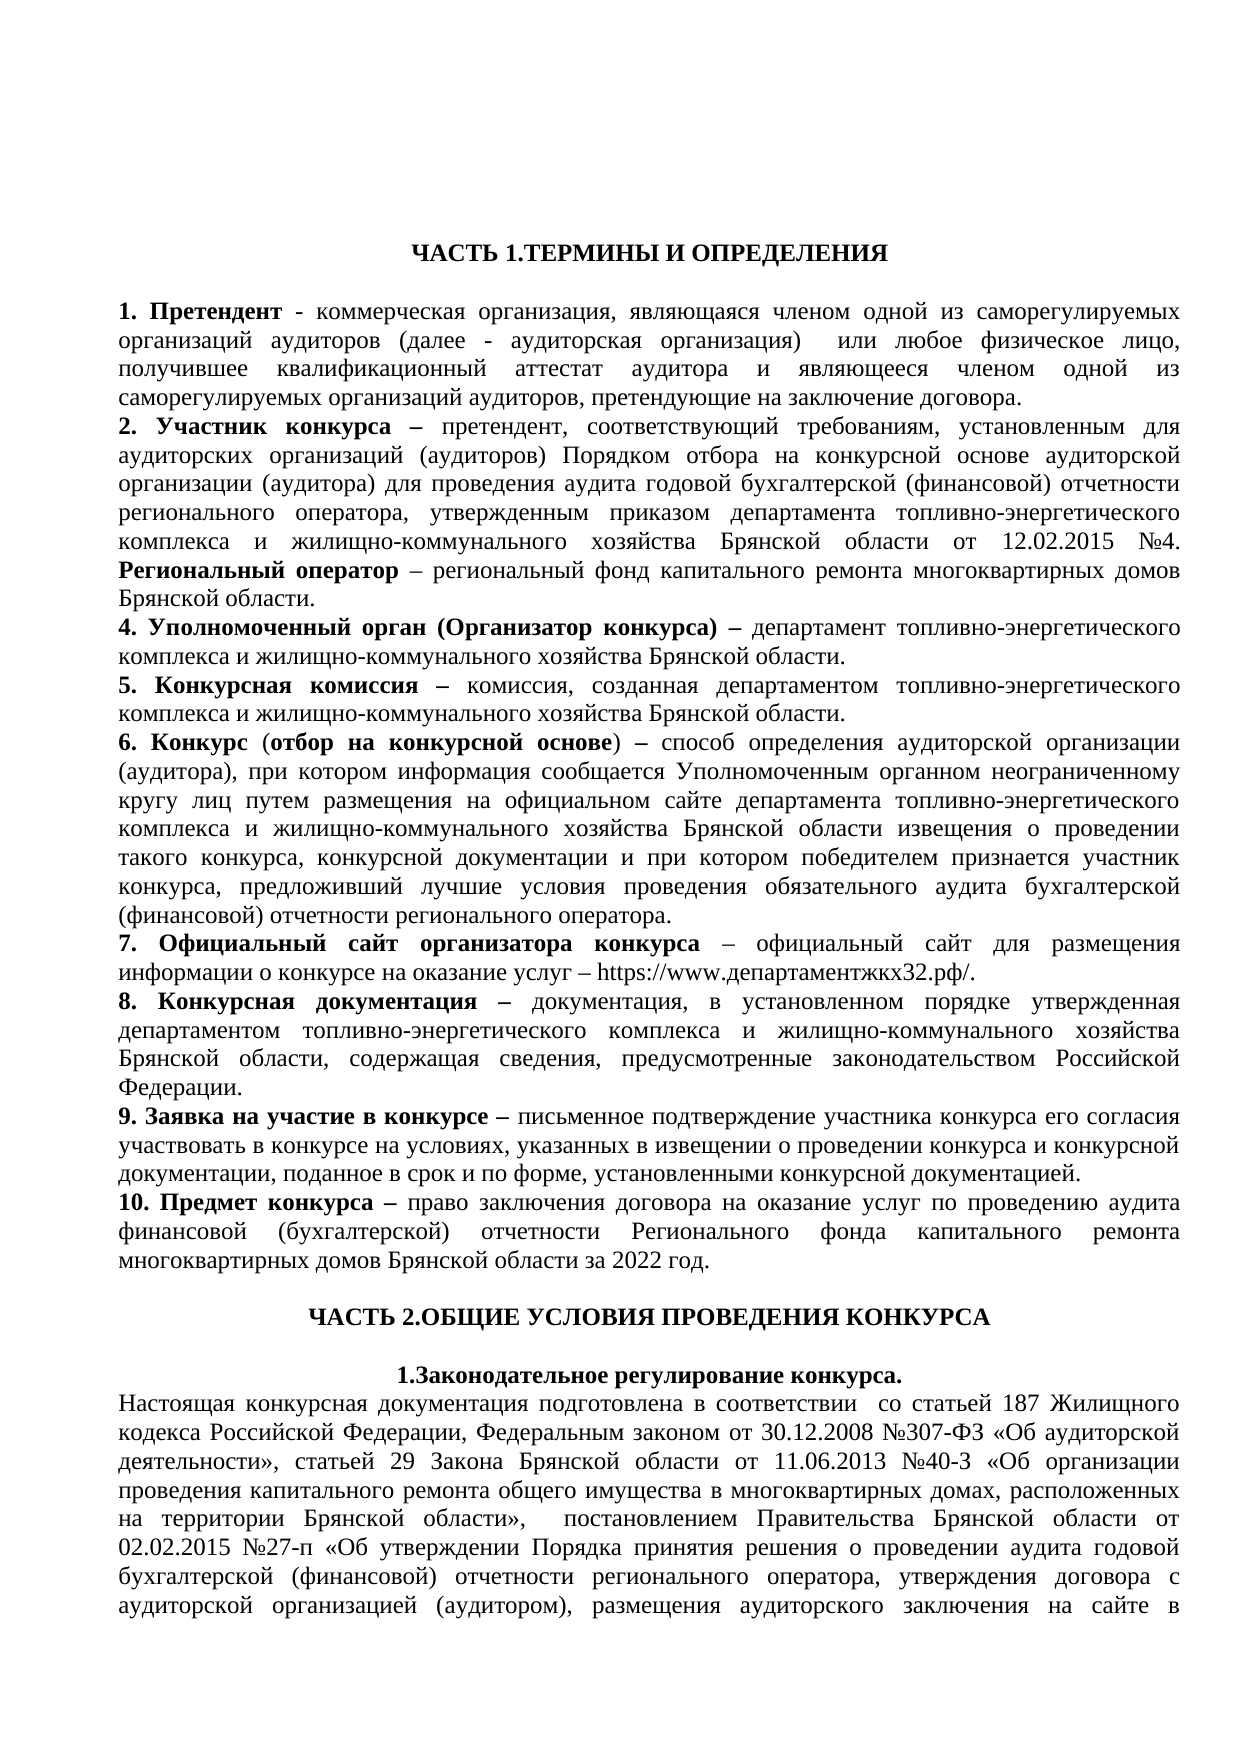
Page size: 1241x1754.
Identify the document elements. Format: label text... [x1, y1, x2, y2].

text 5. Конкурсная комиссия – комиссия, созданная департаментом топливно-энергетического комплекса и жилищно-коммунального хозяйства Брянской области. [118, 670, 1181, 727]
text ЧАСТЬ 1.ТЕРМИНЫ И ОПРЕДЕЛЕНИЯ [118, 238, 1181, 267]
text 7. Официальный сайт организатора конкурса – официальный сайт для размещения информации о конкурсе на оказание услуг – https://www.департаментжкх32.рф/. [118, 928, 1181, 986]
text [118, 1388, 1181, 1618]
text 4. Уполномоченный орган (Организатор конкурса) – департамент топливно-энергетического комплекса и жилищно-коммунального хозяйства Брянской области. [118, 612, 1181, 670]
text ЧАСТЬ 2.ОБЩИЕ УСЛОВИЯ ПРОВЕДЕНИЯ КОНКУРСА [118, 1302, 1181, 1331]
text 1.Законодательное регулирование конкурса. [118, 1360, 1181, 1388]
text 1. Претендент - коммерческая организация, являющаяся членом одной из саморегулируемых организаций аудиторов (далее - аудиторская организация) или любое физическое лицо, получившее квалификационный аттестат аудитора и являющееся членом одной из саморегулируемых организаций аудиторов, претендующие на заключение договора. [118, 296, 1181, 411]
text 6. Конкурс (отбор на конкурсной основе) – способ определения аудиторской организации (аудитора), при котором информация сообщается Уполномоченным органном неограниченному кругу лиц путем размещения на официальном сайте департамента топливно-энергетического комплекса и жилищно-коммунального хозяйства Брянской области извещения о проведении такого конкурса, конкурсной документации и при котором победителем признается участник конкурса, предложивший лучшие условия проведения обязательного аудита бухгалтерской (финансовой) отчетности регионального оператора. [118, 727, 1181, 928]
text 2. Участник конкурса – претендент, соответствующий требованиям, установленным для аудиторских организаций (аудиторов) Порядком отбора на конкурсной основе аудиторской организации (аудитора) для проведения аудита годовой бухгалтерской (финансовой) отчетности регионального оператора, утвержденным приказом департамента топливно-энергетического комплекса и жилищно-коммунального хозяйства Брянской области от 12.02.2015 №4. Региональный оператор – региональный фонд капитального ремонта многоквартирных домов Брянской области. [118, 411, 1181, 612]
text 10. Предмет конкурса – право заключения договора на оказание услуг по проведению аудита финансовой (бухгалтерской) отчетности Регионального фонда капитального ремонта многоквартирных домов Брянской области за 2022 год. [118, 1187, 1181, 1273]
text 9. Заявка на участие в конкурсе – письменное подтверждение участника конкурса его согласия участвовать в конкурсе на условиях, указанных в извещении о проведении конкурса и конкурсной документации, поданное в срок и по форме, установленными конкурсной документацией. [118, 1101, 1181, 1187]
text 8. Конкурсная документация – документация, в установленном порядке утвержденная департаментом топливно-энергетического комплекса и жилищно-коммунального хозяйства Брянской области, содержащая сведения, предусмотренные законодательством Российской Федерации. [118, 986, 1181, 1101]
